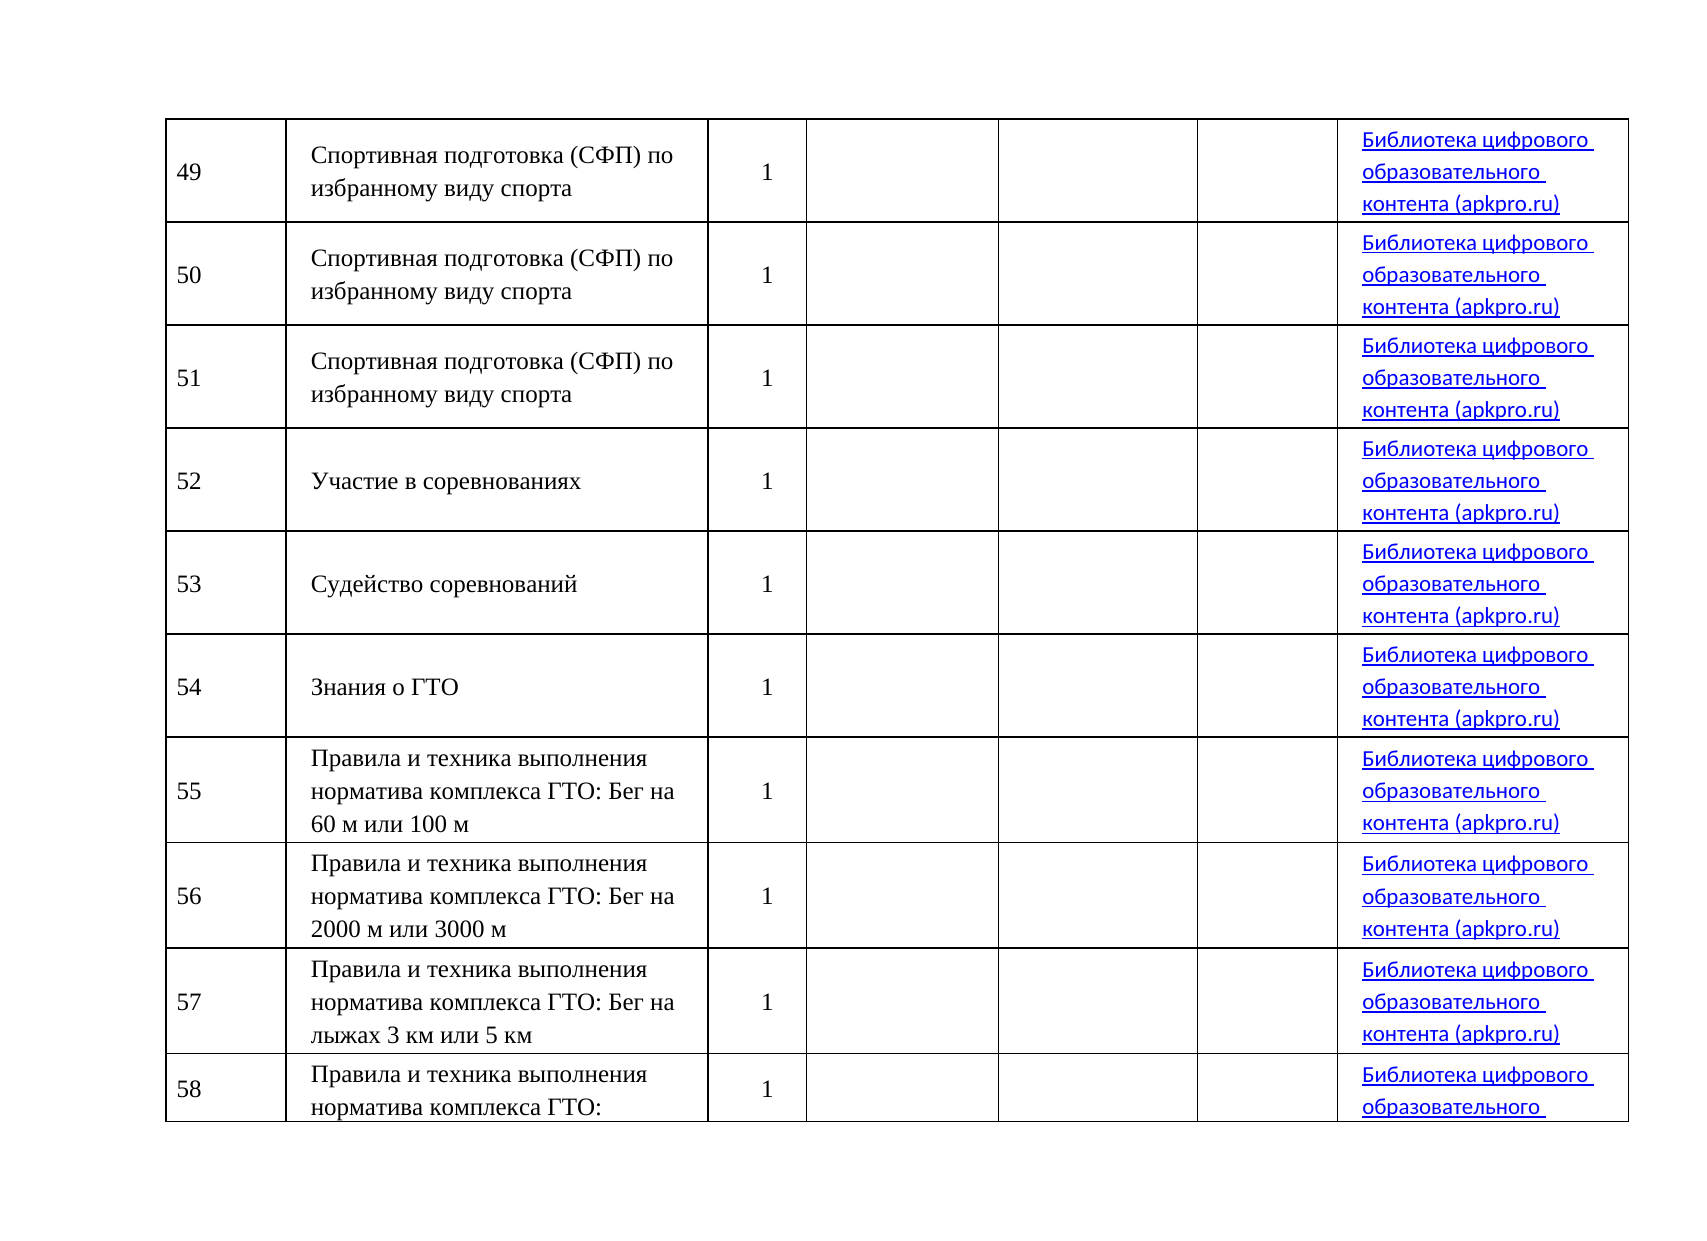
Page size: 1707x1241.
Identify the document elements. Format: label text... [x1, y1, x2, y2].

table_cell Судейство соревнований [287, 532, 707, 633]
table_cell 1 [709, 326, 806, 427]
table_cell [1338, 223, 1628, 324]
table_cell [1198, 532, 1337, 633]
table_cell [1198, 738, 1337, 842]
table_cell 1 [709, 429, 806, 530]
table_cell [1198, 326, 1337, 427]
table_cell [999, 635, 1197, 736]
table_cell Участие в соревнованиях [287, 429, 707, 530]
table_cell [999, 223, 1197, 324]
table_cell [1198, 843, 1337, 947]
table_cell [999, 843, 1197, 947]
table_cell Спортивная подготовка (СФП) по избранному виду спорта [287, 326, 707, 427]
table_cell 53 [167, 532, 285, 633]
table_cell 52 [167, 429, 285, 530]
table_cell Библиотека цифрового образовательного контента (apkpro.ru) [1338, 738, 1628, 842]
table_cell 55 [167, 738, 285, 842]
table_cell 51 [167, 326, 285, 427]
table_cell [1198, 120, 1337, 221]
table_cell [807, 532, 998, 633]
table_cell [287, 223, 707, 324]
table_cell Правила и техника выполнения норматива комплекса ГТО: Бег на лыжах 3 км или 5 км [287, 949, 707, 1052]
table_cell 56 [167, 843, 285, 947]
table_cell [1338, 1054, 1628, 1121]
table_cell 1 [709, 223, 806, 324]
table_cell 1 [709, 1054, 806, 1121]
table_cell [807, 738, 998, 842]
table_cell [1198, 949, 1337, 1052]
table_cell [999, 326, 1197, 427]
table_cell [1198, 635, 1337, 736]
table_cell [807, 429, 998, 530]
table_cell [807, 223, 998, 324]
table_cell 1 [709, 532, 806, 633]
table_cell [999, 120, 1197, 221]
table_cell [1198, 223, 1337, 324]
table_cell [999, 532, 1197, 633]
table_cell Правила и техника выполнения норматива комплекса ГТО: Бег на 2000 м или 3000 м [287, 843, 707, 947]
table_cell 1 [709, 120, 806, 221]
table_cell 57 [167, 949, 285, 1052]
table_cell 1 [709, 738, 806, 842]
table_cell 50 [167, 223, 285, 324]
table_cell [999, 429, 1197, 530]
table_cell Библиотека цифрового образовательного контента (apkpro.ru) [1338, 635, 1628, 736]
table_cell Библиотека цифрового образовательного контента (apkpro.ru) [1338, 326, 1628, 427]
table_cell [807, 635, 998, 736]
table_cell Знания о ГТО [287, 635, 707, 736]
table_cell [1198, 1054, 1337, 1121]
table_cell [807, 120, 998, 221]
table_cell [999, 738, 1197, 842]
table_cell Библиотека цифрового образовательного контента (apkpro.ru) [1338, 532, 1628, 633]
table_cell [287, 1054, 707, 1121]
table_cell 1 [709, 843, 806, 947]
table_cell [999, 1054, 1197, 1121]
table_cell [807, 326, 998, 427]
table_cell [807, 843, 998, 947]
table_cell 49 [167, 120, 285, 221]
table_cell [1198, 429, 1337, 530]
table_cell 54 [167, 635, 285, 736]
table_cell Библиотека цифрового образовательного контента (apkpro.ru) [1338, 949, 1628, 1052]
table_cell [999, 949, 1197, 1052]
table_cell [807, 1054, 998, 1121]
table_cell Правила и техника выполнения норматива комплекса ГТО: Бег на 60 м или 100 м [287, 738, 707, 842]
table_cell Библиотека цифрового образовательного контента (apkpro.ru) [1338, 429, 1628, 530]
table_cell [807, 949, 998, 1052]
table_cell 1 [709, 635, 806, 736]
table_cell 58 [167, 1054, 285, 1121]
table_cell Библиотека цифрового образовательного контента (apkpro.ru) [1338, 843, 1628, 947]
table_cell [287, 120, 707, 221]
table_cell 1 [709, 949, 806, 1052]
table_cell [1338, 120, 1628, 221]
